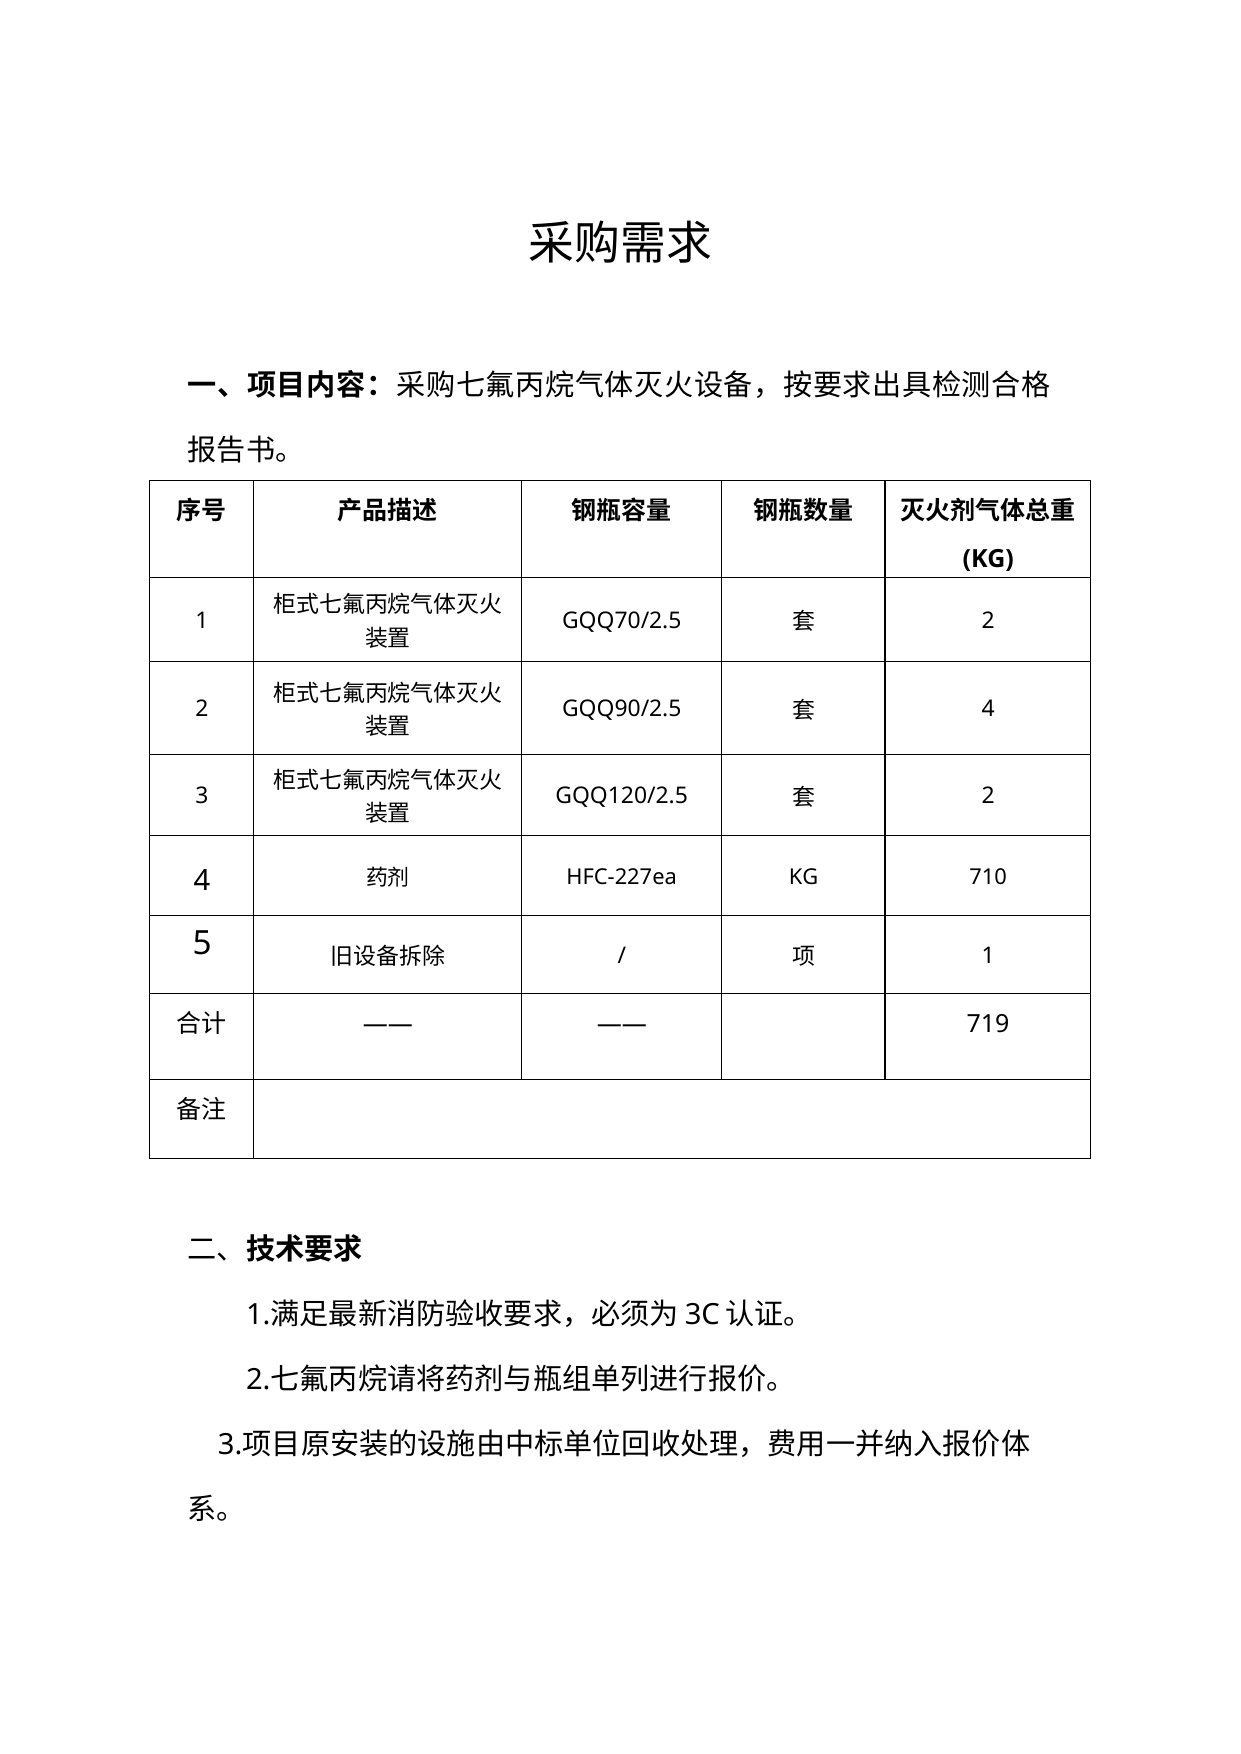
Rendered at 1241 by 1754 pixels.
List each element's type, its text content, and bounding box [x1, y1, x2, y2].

table_cell GQQ90/2.5 [522, 662, 721, 754]
table_cell —— [522, 994, 721, 1079]
table_header 序号 [150, 481, 253, 577]
table_cell 套 [722, 662, 884, 754]
table_cell 药剂 [254, 836, 521, 915]
table_header 产品描述 [254, 481, 521, 577]
text 1.满足最新消防验收要求，必须为3C认证。 [187, 1279, 1053, 1344]
table_cell 4 [886, 662, 1090, 754]
table_cell 柜式七氟丙烷气体灭火装置 [254, 662, 521, 754]
table_header 钢瓶容量 [522, 481, 721, 577]
subtitle 采购需求 [187, 191, 1053, 289]
table_cell 719 [886, 994, 1090, 1079]
table_header 灭火剂气体总重(KG) [886, 481, 1090, 577]
table_cell 套 [722, 578, 884, 661]
text 3.项目原安装的设施由中标单位回收处理，费用一并纳入报价体系。 [187, 1409, 1053, 1539]
table_cell 项 [722, 916, 884, 993]
table_cell 柜式七氟丙烷气体灭火装置 [254, 755, 521, 835]
table_cell GQQ120/2.5 [522, 755, 721, 835]
table_cell 5 [150, 916, 253, 993]
table_cell 柜式七氟丙烷气体灭火装置 [254, 578, 521, 661]
table_cell 旧设备拆除 [254, 916, 521, 993]
table_cell 1 [150, 578, 253, 661]
table_cell 备注 [150, 1080, 253, 1158]
table_cell 套 [722, 755, 884, 835]
table_cell 4 [150, 836, 253, 915]
table_cell HFC-227ea [522, 836, 721, 915]
table_cell GQQ70/2.5 [522, 578, 721, 661]
table_cell 合计 [150, 994, 253, 1079]
text 一、项目内容：采购七氟丙烷气体灭火设备，按要求出具检测合格报告书。 [187, 350, 1053, 480]
table_cell 2 [150, 662, 253, 754]
table_cell [722, 994, 884, 1079]
table_cell 710 [886, 836, 1090, 915]
list 技术要求 [187, 1214, 1053, 1279]
table_cell / [522, 916, 721, 993]
table_cell —— [254, 994, 521, 1079]
text 2.七氟丙烷请将药剂与瓶组单列进行报价。 [187, 1344, 1053, 1409]
table_cell [254, 1080, 1090, 1158]
table_cell 1 [886, 916, 1090, 993]
table_header 钢瓶数量 [722, 481, 884, 577]
table_cell KG [722, 836, 884, 915]
table_cell 3 [150, 755, 253, 835]
table_cell 2 [886, 578, 1090, 661]
table_cell 2 [886, 755, 1090, 835]
